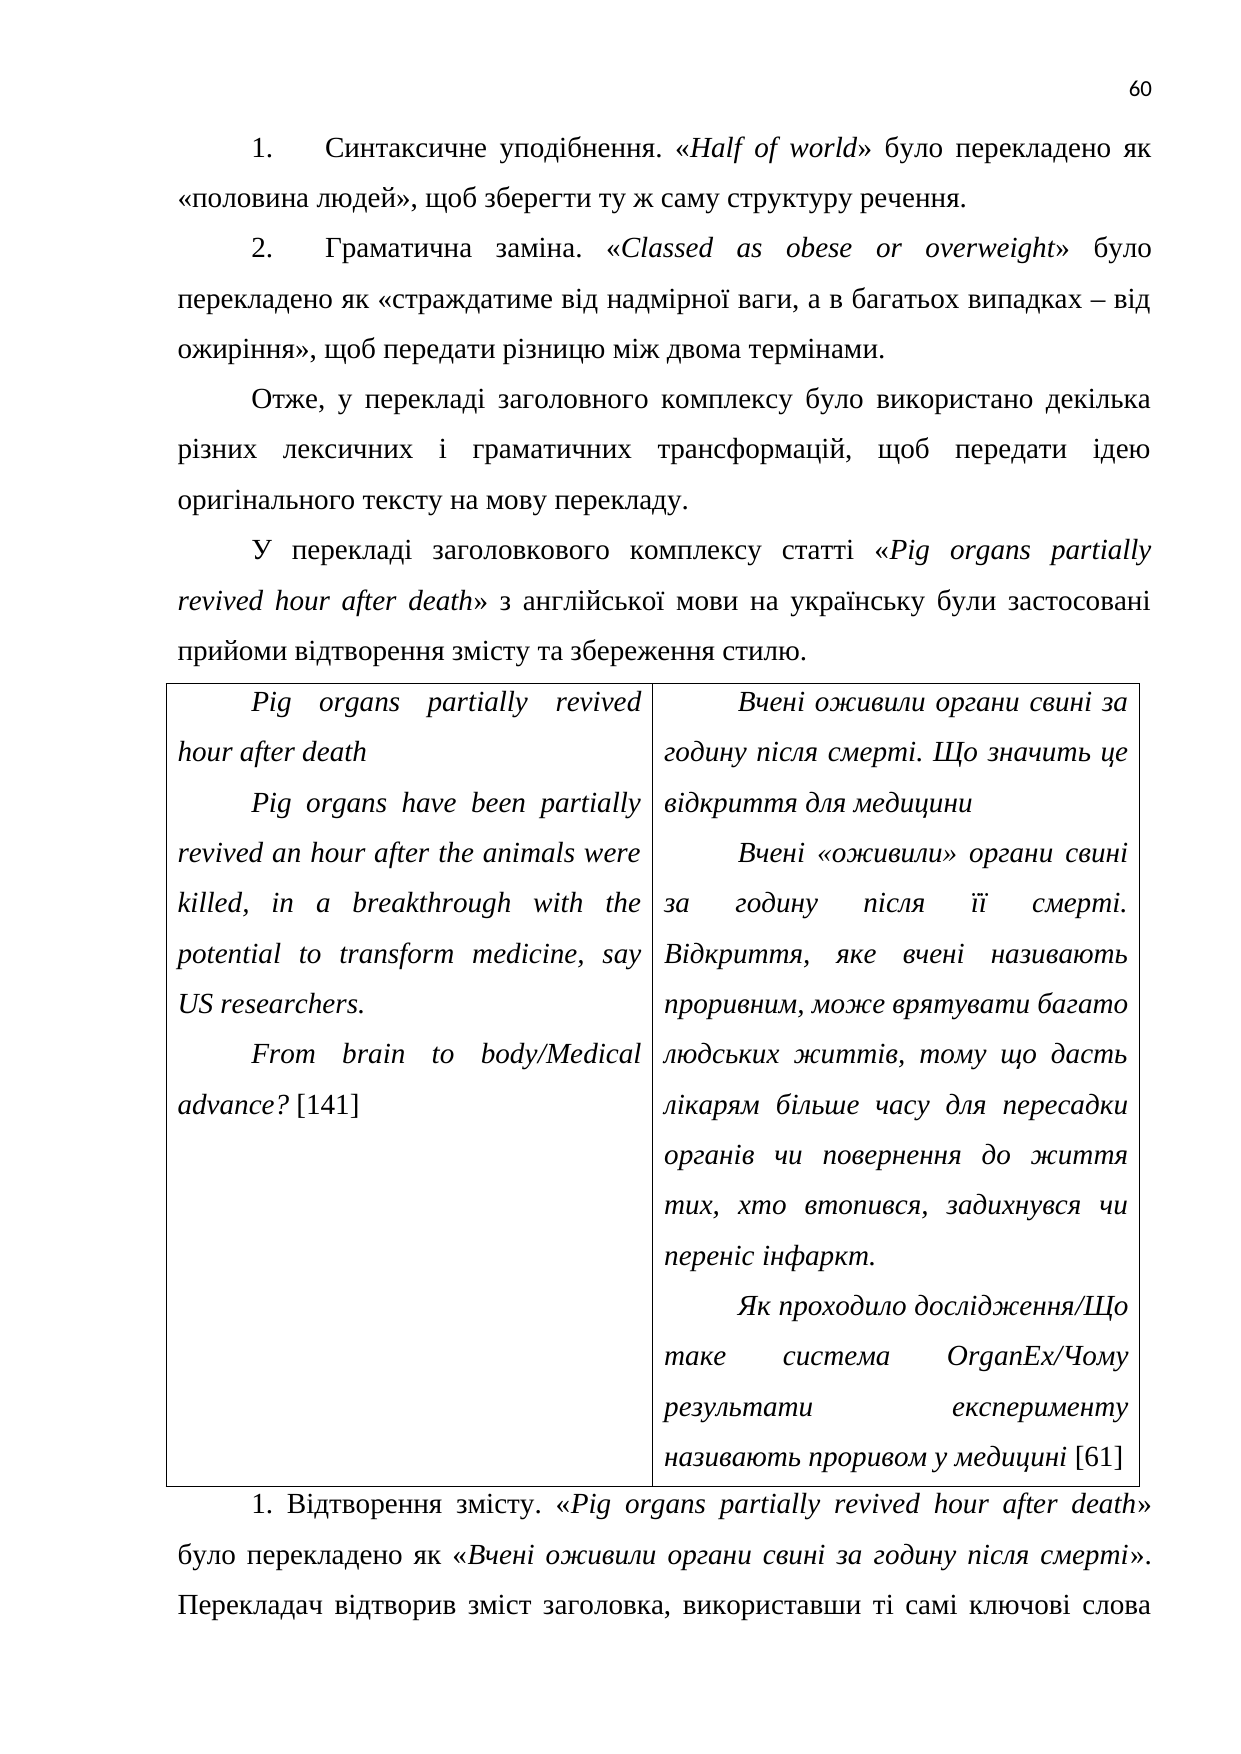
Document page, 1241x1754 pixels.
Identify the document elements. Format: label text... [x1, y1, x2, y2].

table_header Pig organs partially revived hour after death Pig organs have been partially revived an hour after the animals were killed, in a breakthrough with the potential to transform medicine, say US researchers. From brain to body/Medical advance? [141] [167, 684, 652, 1486]
text 1. Синтаксичне уподібнення. «Half of world» було перекладено як «половина людей», щоб зберегти ту ж саму структуру речення. [177, 130, 1152, 214]
text 2. Граматична заміна. «Classed as obese or overweight» було перекладено як «страждатиме від надмірної ваги, а в багатьох випадках – від ожиріння», щоб передати різницю між двома термінами. [177, 230, 1152, 364]
text Отже, у перекладі заголовного комплексу було використано декілька різних лексичних і граматичних трансформацій, щоб передати ідею оригінального тексту на мову перекладу. [177, 381, 1152, 516]
text У перекладі заголовкового комплексу статті «Pig organs partially revived hour after death» з англійської мови на українську були застосовані прийоми відтворення змісту та збереження стилю. [177, 532, 1152, 666]
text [177, 1487, 1152, 1621]
table_header Вчені оживили органи свині за годину після смерті. Що значить це відкриття для медицини Вчені «оживили» органи свині за годину після її смерті. Відкриття, яке вчені називають проривним, може врятувати багато людських життів, тому що дасть лікарям більше часу для пересадки органів чи повернення до життя тих, хто втопився, задихнувся чи переніс інфаркт. Як проходило дослідження/Що таке система OrganEx/Чому результати експерименту називають проривом у медицині [61] [653, 684, 1139, 1486]
